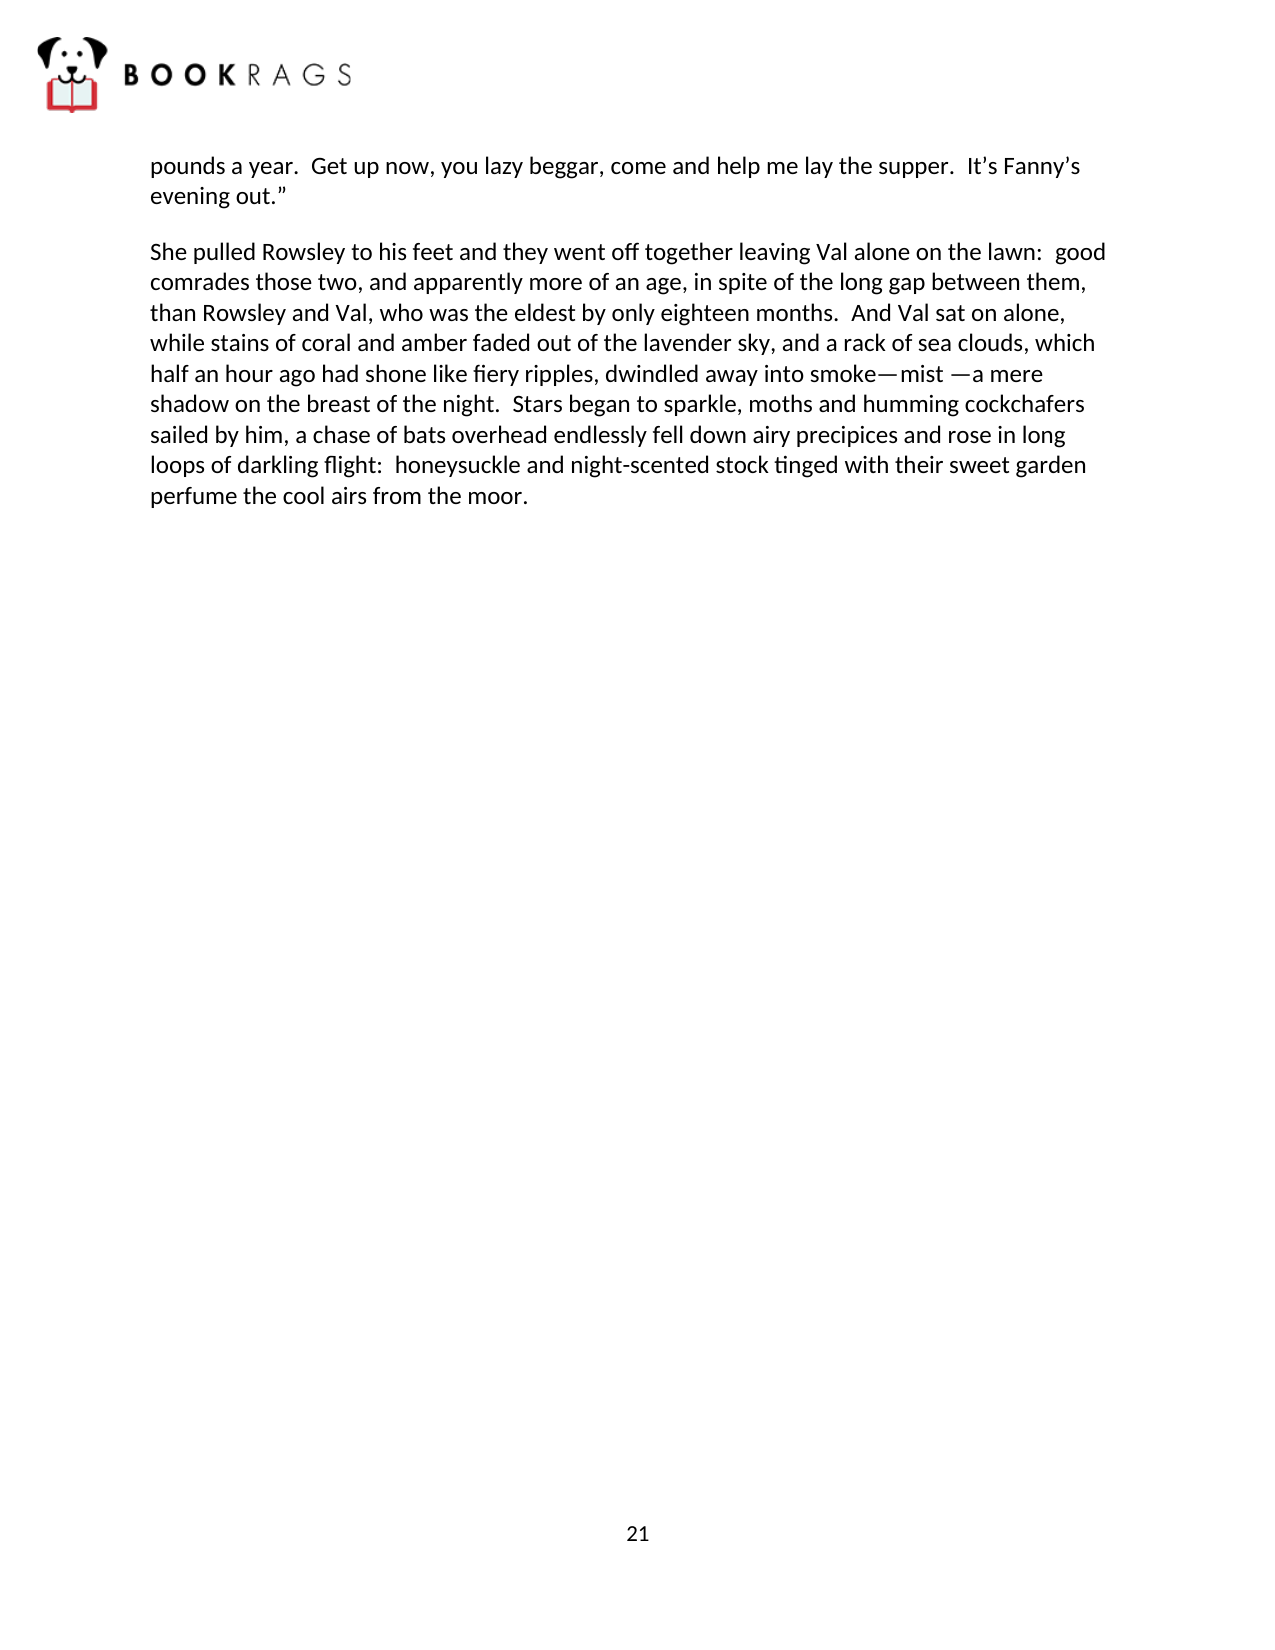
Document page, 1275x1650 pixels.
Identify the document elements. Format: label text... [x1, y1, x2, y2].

text She pulled Rowsley to his feet and they went off together leaving Val alone on the lawn: good comrades those two, and apparently more of an age, in spite of the long gap between them, than Rowsley and Val, who was the eldest by only eighteen months. And Val sat on alone, while stains of coral and amber faded out of the lavender sky, and a rack of sea clouds, which half an hour ago had shone like fiery ripples, dwindled away into smoke—­mist —­a mere shadow on the breast of the night. Stars began to sparkle, moths and humming cockchafers sailed by him, a chase of bats overhead endlessly fell down airy precipices and rose in long loops of darkling flight: honeysuckle and night-scented stock tinged with their sweet garden perfume the cool airs from the moor. [150, 236, 1125, 511]
picture [37, 37, 351, 113]
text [150, 150, 1125, 211]
